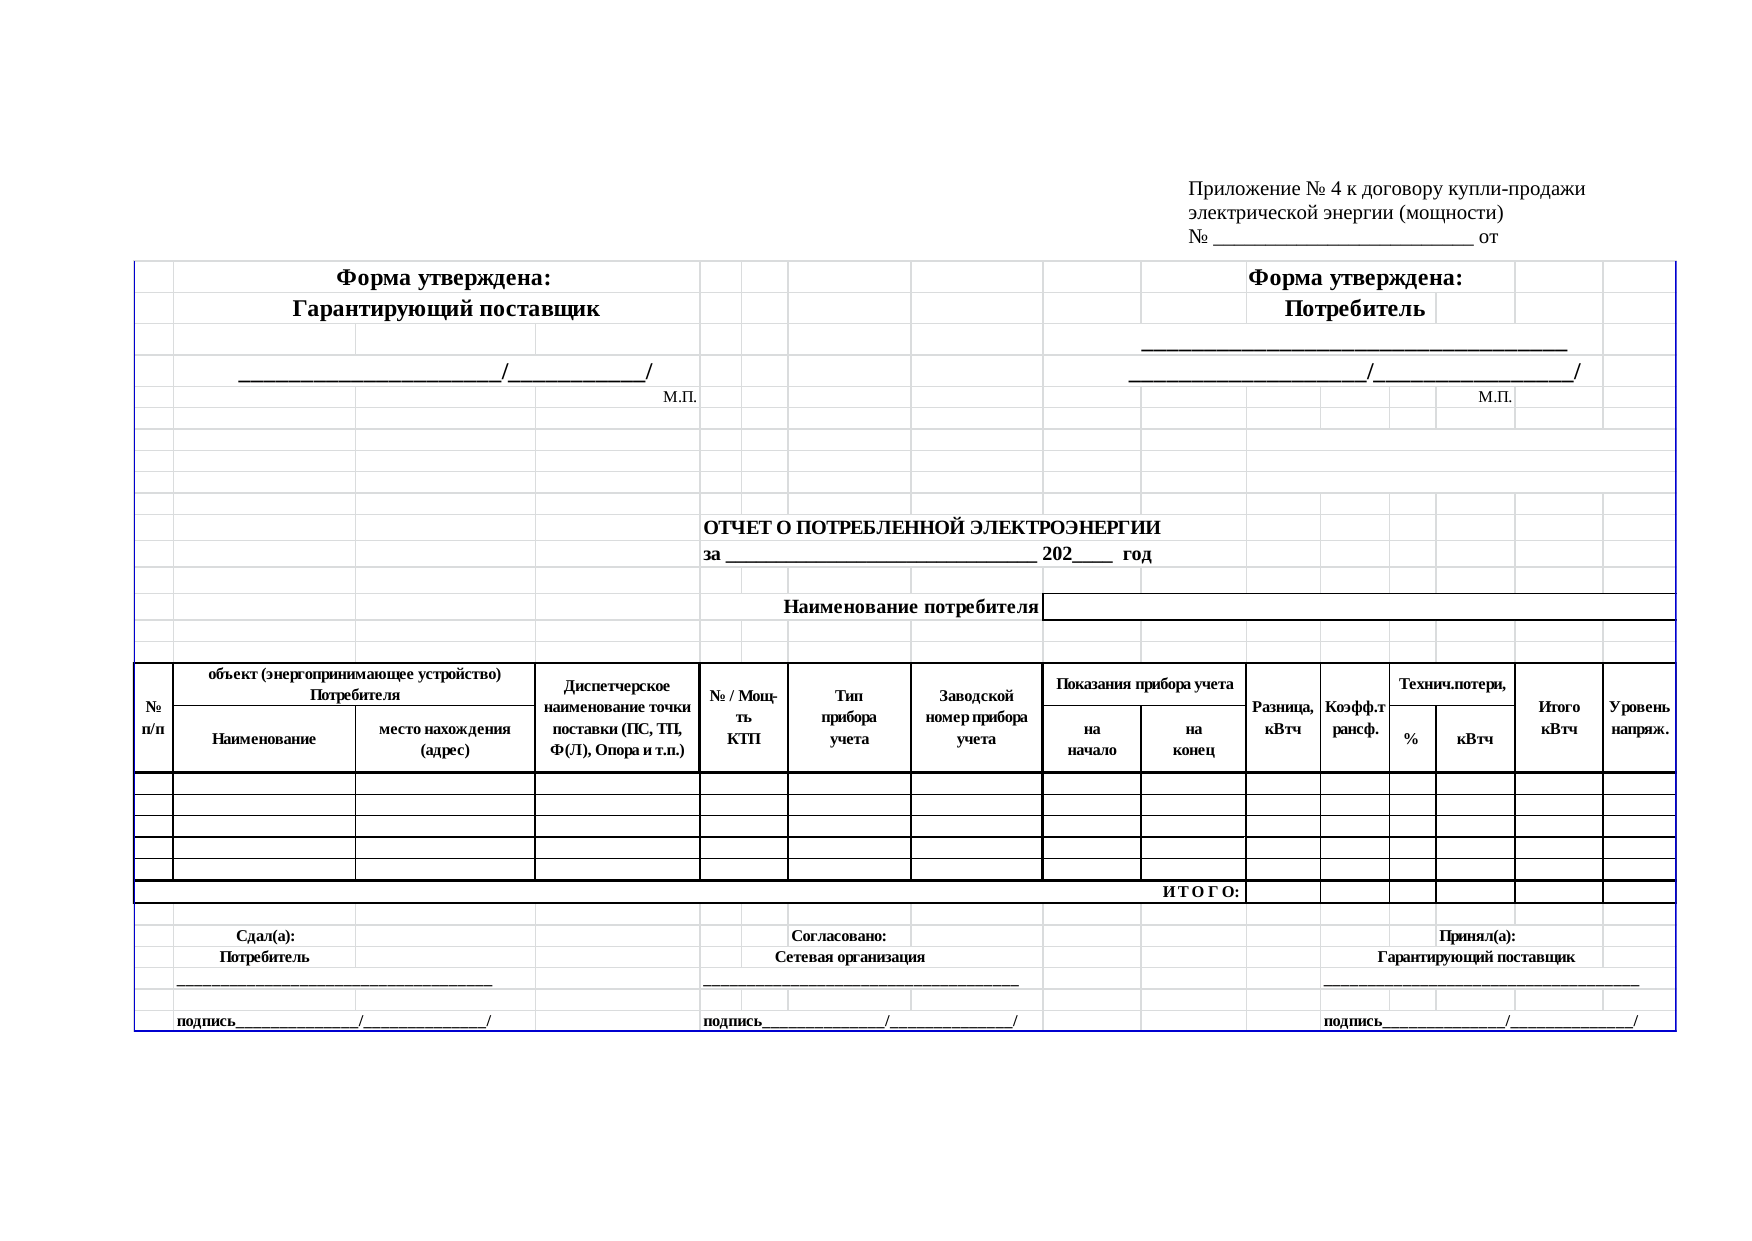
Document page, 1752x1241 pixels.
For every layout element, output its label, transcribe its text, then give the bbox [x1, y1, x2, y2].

table_header Приложение № 4 к договору купли-продажи электрической энергии (мощности) № _________________________ от [1177, 176, 1659, 248]
